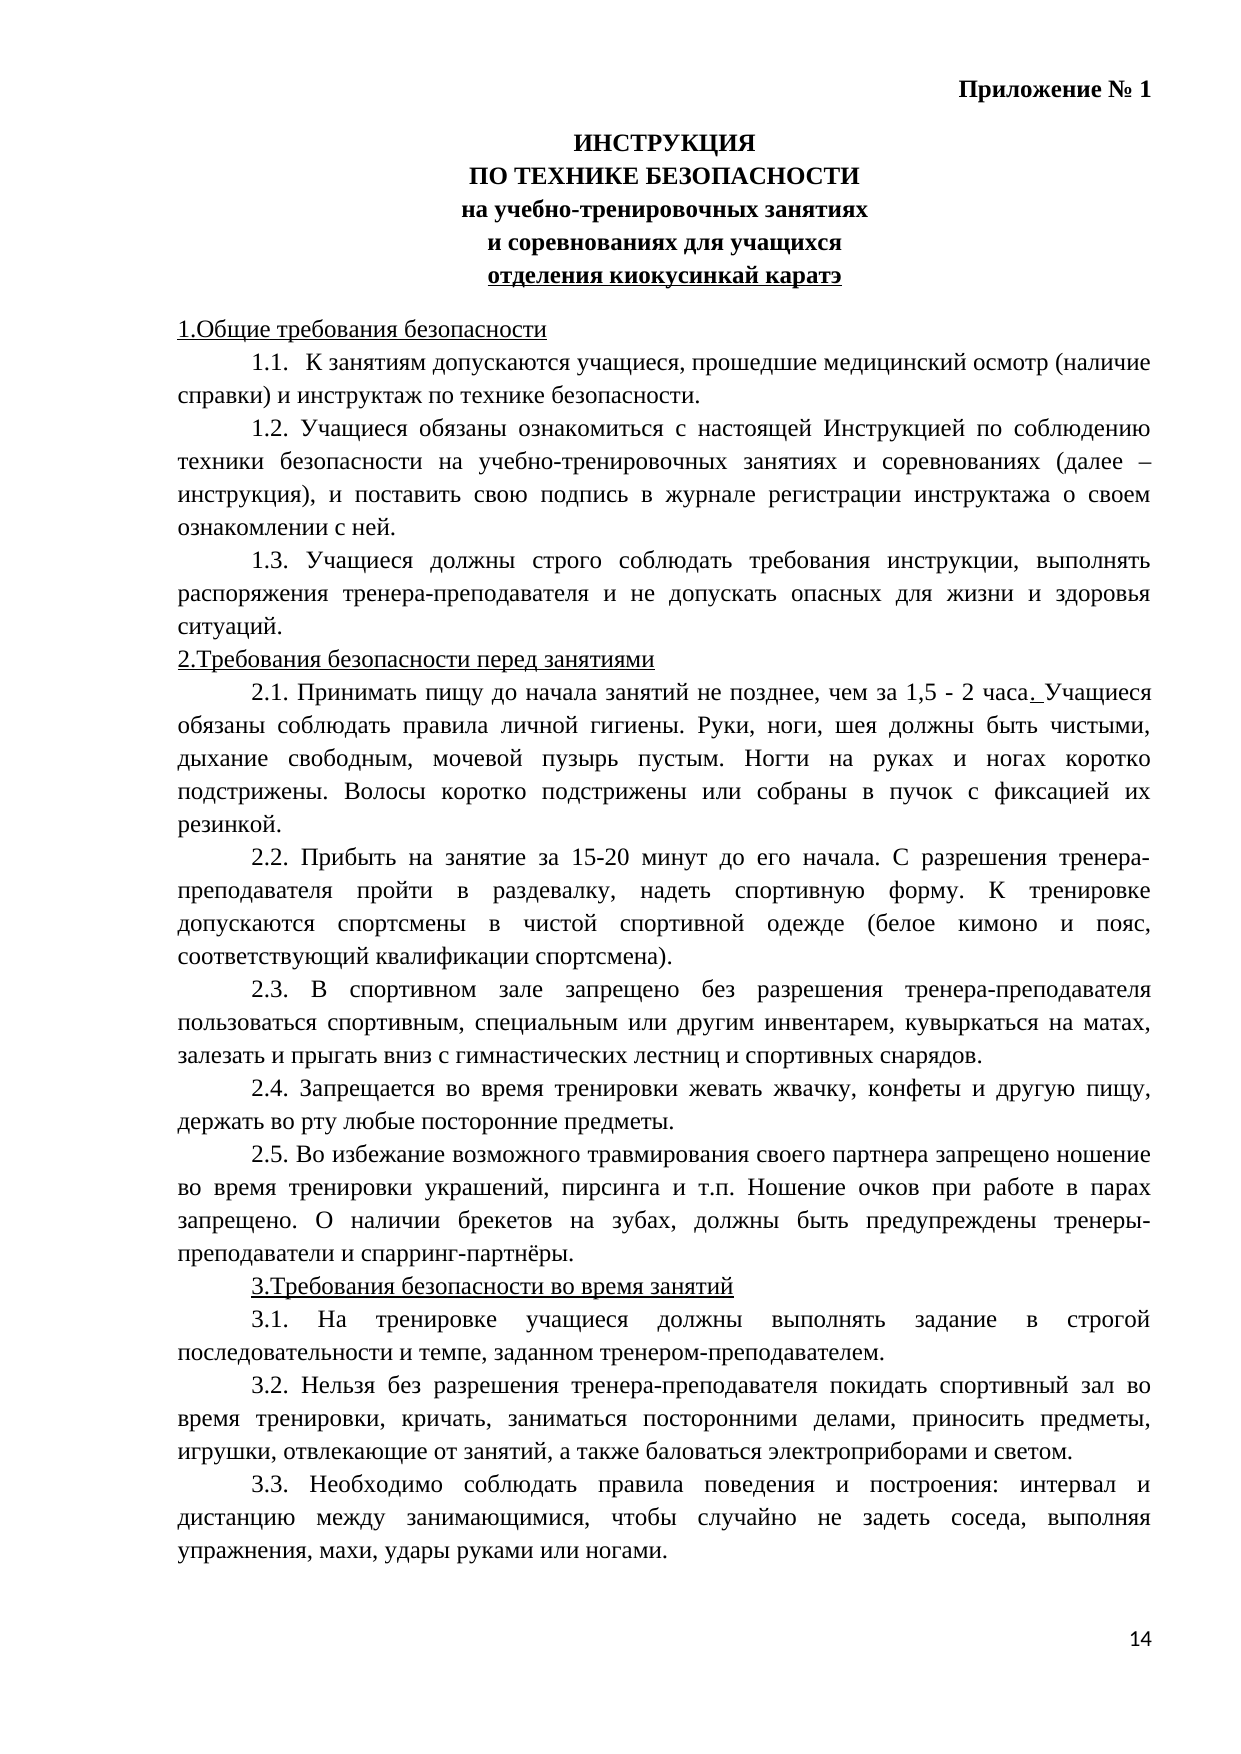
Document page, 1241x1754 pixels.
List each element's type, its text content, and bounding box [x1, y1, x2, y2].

text 3.Требования безопасности во время занятий [177, 1271, 1152, 1300]
text Приложение № 1 [177, 74, 1152, 103]
text ИНСТРУКЦИЯ [177, 128, 1152, 156]
text 2.3. В спортивном зале запрещено без разрешения тренера-преподавателя пользоваться спортивным, специальным или другим инвентарем, кувыркаться на матах, залезать и прыгать вниз с гимнастических лестниц и спортивных снарядов. [177, 974, 1152, 1069]
text 2.1. Принимать пищу до начала занятий не позднее, чем за 1,5 - 2 часа. Учащиеся обязаны соблюдать правила личной гигиены. Руки, ноги, шея должны быть чистыми, дыхание свободным, мочевой пузырь пустым. Ногти на руках и ногах коротко подстрижены. Волосы коротко подстрижены или собраны в пучок с фиксацией их резинкой. [177, 677, 1152, 838]
text 2.5. Во избежание возможного травмирования своего партнера запрещено ношение во время тренировки украшений, пирсинга и т.п. Ношение очков при работе в парах запрещено. О наличии брекетов на зубах, должны быть предупреждены тренеры-преподаватели и спарринг-партнёры. [177, 1139, 1152, 1267]
text и соревнованиях для учащихся [177, 227, 1152, 256]
text 1.3. Учащиеся должны строго соблюдать требования инструкции, выполнять распоряжения тренера-преподавателя и не допускать опасных для жизни и здоровья ситуаций. [177, 545, 1152, 639]
text 2.Требования безопасности перед занятиями [177, 644, 1152, 673]
text 3.2. Нельзя без разрешения тренера-преподавателя покидать спортивный зал во время тренировки, кричать, заниматься посторонними делами, приносить предметы, игрушки, отвлекающие от занятий, а также баловаться электроприборами и светом. [177, 1370, 1152, 1465]
text 3.1. На тренировке учащиеся должны выполнять задание в строгой последовательности и темпе, заданном тренером-преподавателем. [177, 1304, 1152, 1366]
list К занятиям допускаются учащиеся, прошедшие медицинский осмотр (наличие справки) и инструктаж по технике безопасности. [177, 347, 1152, 408]
subtitle ПО ТЕХНИКЕ БЕЗОПАСНОСТИ [177, 161, 1152, 189]
text отделения киокусинкай каратэ [177, 260, 1152, 288]
text 1.Общие требования безопасности [177, 314, 1152, 342]
text 2.4. Запрещается во время тренировки жевать жвачку, конфеты и другую пищу, держать во рту любые посторонние предметы. [177, 1073, 1152, 1135]
text 1.2. Учащиеся обязаны ознакомиться с настоящей Инструкцией по соблюдению техники безопасности на учебно-тренировочных занятиях и соревнованиях (далее – инструкция), и поставить свою подпись в журнале регистрации инструктажа о своем ознакомлении с ней. [177, 413, 1152, 541]
text 3.3. Необходимо соблюдать правила поведения и построения: интервал и дистанцию между занимающимися, чтобы случайно не задеть соседа, выполняя упражнения, махи, удары руками или ногами. [177, 1469, 1152, 1564]
text 2.2. Прибыть на занятие за 15-20 минут до его начала. С разрешения тренера-преподавателя пройти в раздевалку, надеть спортивную форму. К тренировке допускаются спортсмены в чистой спортивной одежде (белое кимоно и пояс, соответствующий квалификации спортсмена). [177, 842, 1152, 970]
text на учебно-тренировочных занятиях [177, 194, 1152, 222]
